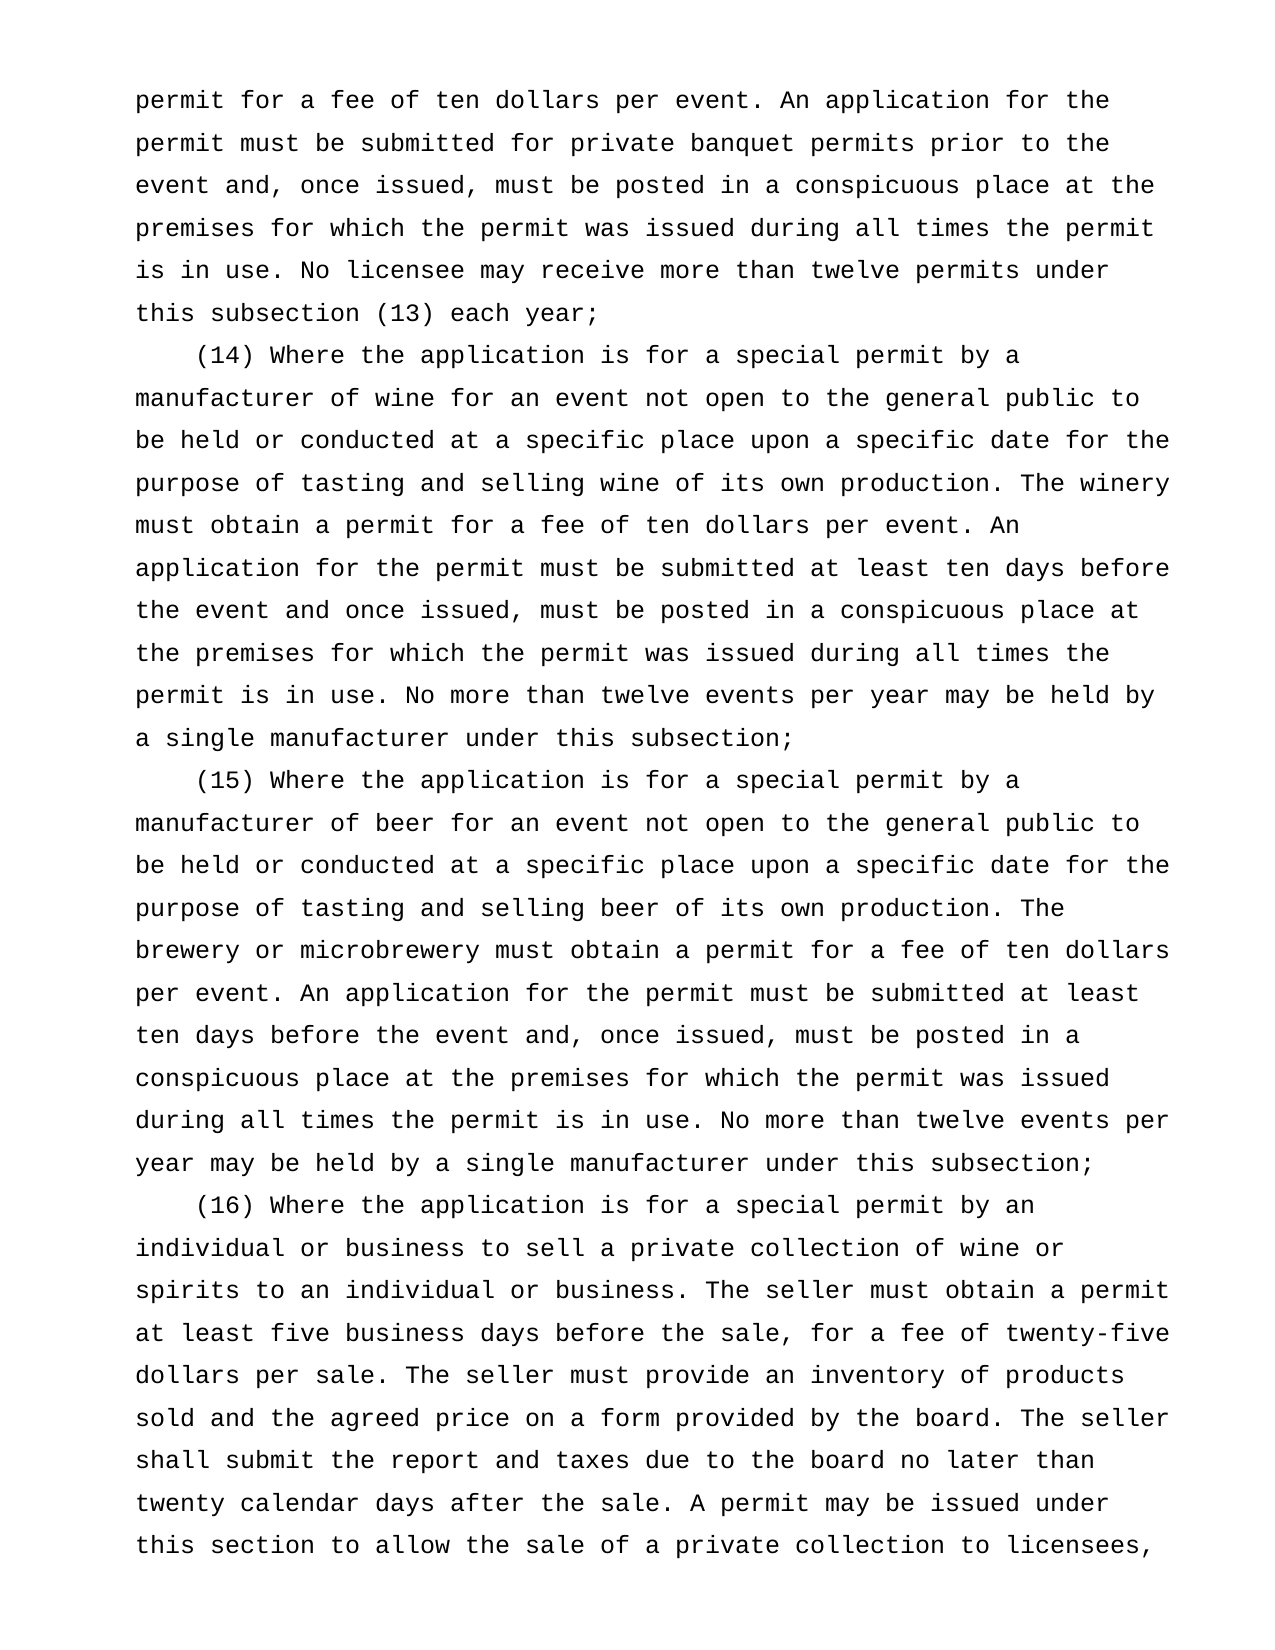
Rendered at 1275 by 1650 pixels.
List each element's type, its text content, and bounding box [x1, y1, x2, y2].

text (14) Where the application is for a special permit by a manufacturer of wine for an event not open to the general public to be held or conducted at a specific place upon a specific date for the purpose of tasting and selling wine of its own production. The winery must obtain a permit for a fee of ten dollars per event. An application for the permit must be submitted at least ten days before the event and once issued, must be posted in a conspicuous place at the premises for which the permit was issued during all times the permit is in use. No more than twelve events per year may be held by a single manufacturer under this subsection; [135, 330, 1170, 755]
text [135, 75, 1170, 330]
text (15) Where the application is for a special permit by a manufacturer of beer for an event not open to the general public to be held or conducted at a specific place upon a specific date for the purpose of tasting and selling beer of its own production. The brewery or microbrewery must obtain a permit for a fee of ten dollars per event. An application for the permit must be submitted at least ten days before the event and, once issued, must be posted in a conspicuous place at the premises for which the permit was issued during all times the permit is in use. No more than twelve events per year may be held by a single manufacturer under this subsection; [135, 755, 1170, 1180]
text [135, 1180, 1170, 1562]
